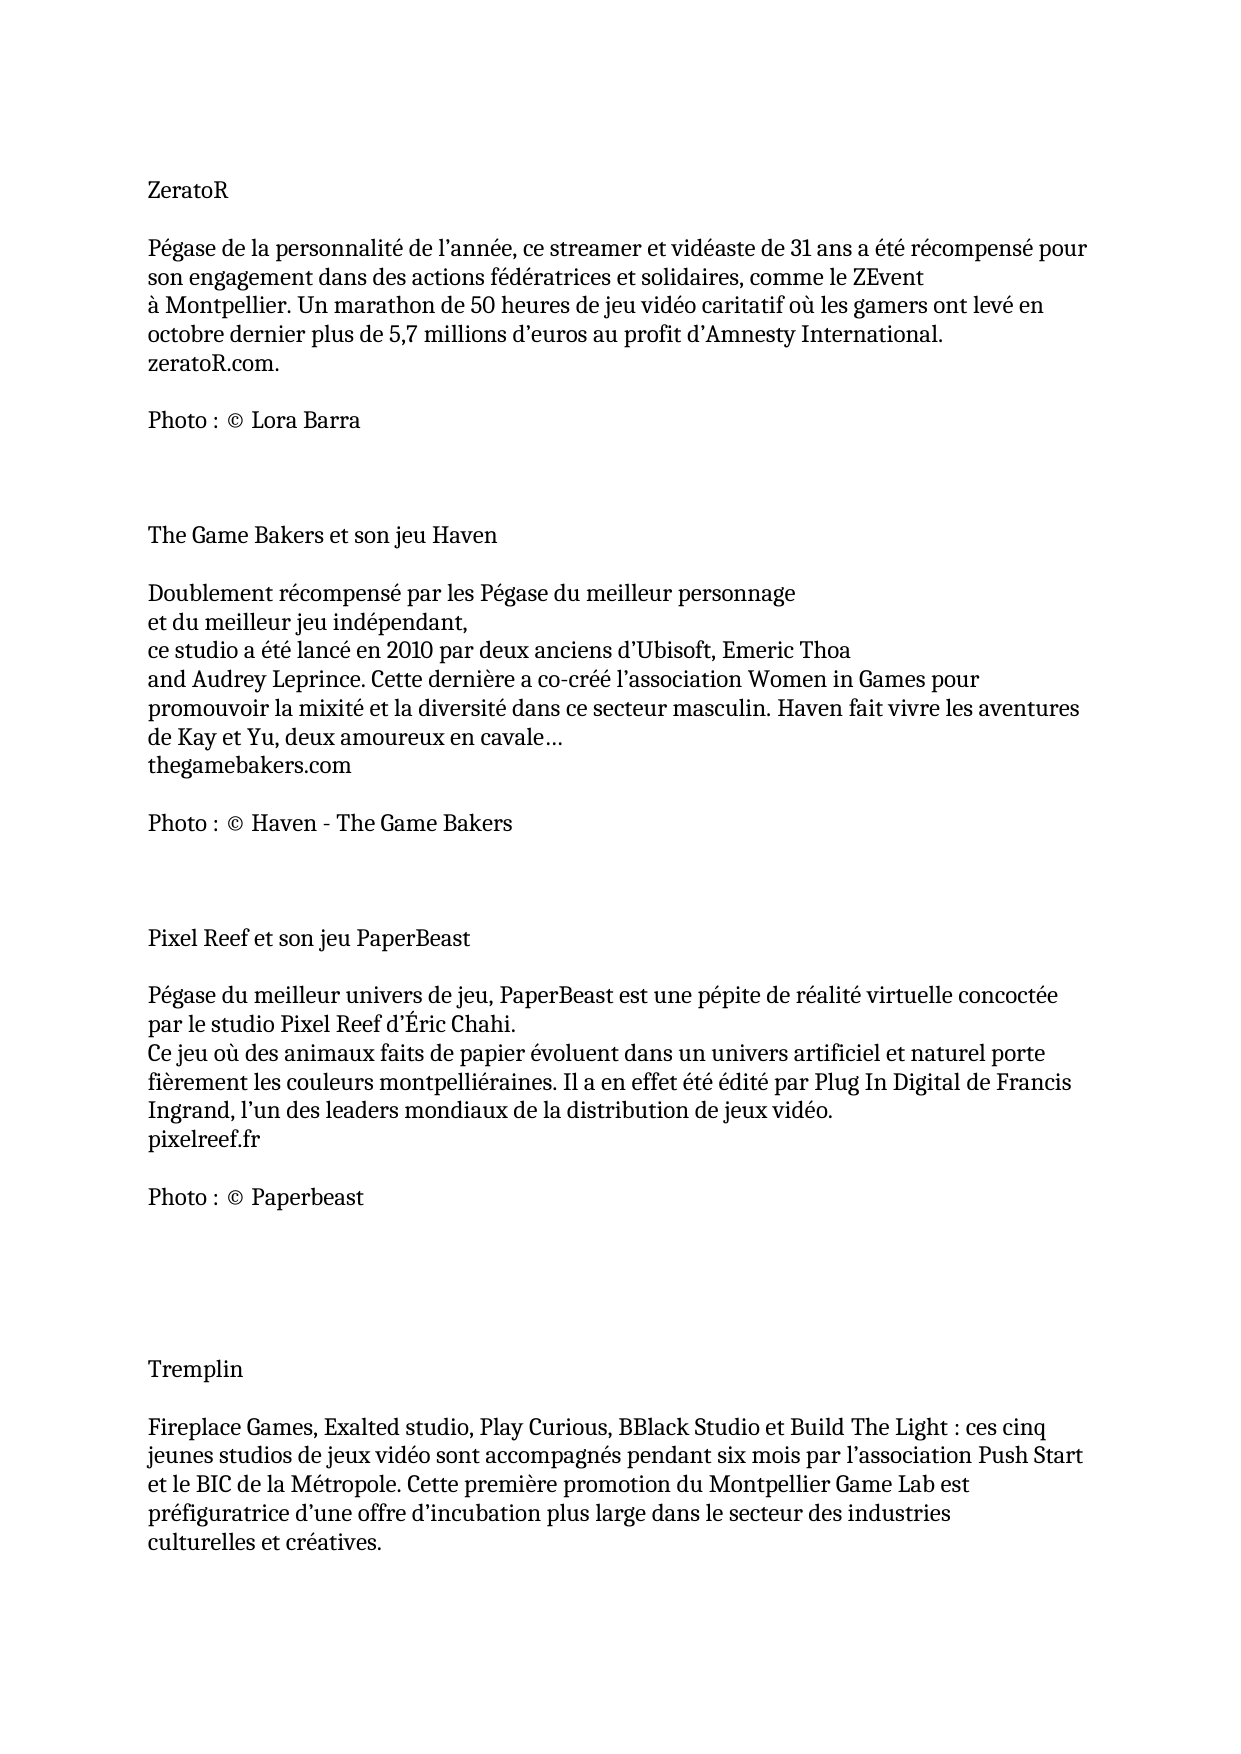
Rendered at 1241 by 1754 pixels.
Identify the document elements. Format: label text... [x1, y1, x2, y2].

text Pégase du meilleur univers de jeu, PaperBeast est une pépite de réalité virtuelle concoctée par le studio Pixel Reef d’Éric Chahi. Ce jeu où des animaux faits de papier évoluent dans un univers artificiel et naturel porte fièrement les couleurs montpelliéraines. Il a en effet été édité par Plug In Digital de Francis Ingrand, l’un des leaders mondiaux de la distribution de jeux vidéo. [148, 981, 1093, 1125]
text Pégase de la personnalité de l’année, ce streamer et vidéaste de 31 ans a été récompensé pour son engagement dans des actions fédératrices et solidaires, comme le ZEvent à Montpellier. Un marathon de 50 heures de jeu vidéo caritatif où les gamers ont levé en octobre dernier plus de 5,7 millions d’euros au profit d’Amnesty International. [148, 234, 1093, 349]
text Doublement récompensé par les Pégase du meilleur personnage et du meilleur jeu indépendant, ce studio a été lancé en 2010 par deux anciens d’Ubisoft, Emeric Thoa and Audrey Leprince. Cette dernière a co-créé l’association Women in Games pour promouvoir la mixité et la diversité dans ce secteur masculin. Haven fait vivre les aventures de Kay et Yu, deux amoureux en cavale… [148, 579, 1093, 751]
text Fireplace Games, Exalted studio, Play Curious, BBlack Studio et Build The Light : ces cinq jeunes studios de jeux vidéo sont accompagnés pendant six mois par l’association Push Start et le BIC de la Métropole. Cette première promotion du Montpellier Game Lab est préfiguratrice d’une offre d’incubation plus large dans le secteur des industries culturelles et créatives. [148, 1413, 1093, 1556]
text zeratoR.com. [148, 349, 1093, 378]
text Tremplin [148, 1355, 1093, 1384]
text ZeratoR [148, 176, 1093, 205]
text Photo : © Haven - The Game Bakers [148, 809, 1093, 838]
text Photo : © Lora Barra [148, 406, 1093, 435]
text Photo : © Paperbeast [148, 1183, 1093, 1211]
text pixelreef.fr [148, 1125, 1093, 1154]
text thegamebakers.com [148, 751, 1093, 780]
text The Game Bakers et son jeu Haven [148, 521, 1093, 550]
text Pixel Reef et son jeu PaperBeast [148, 924, 1093, 953]
